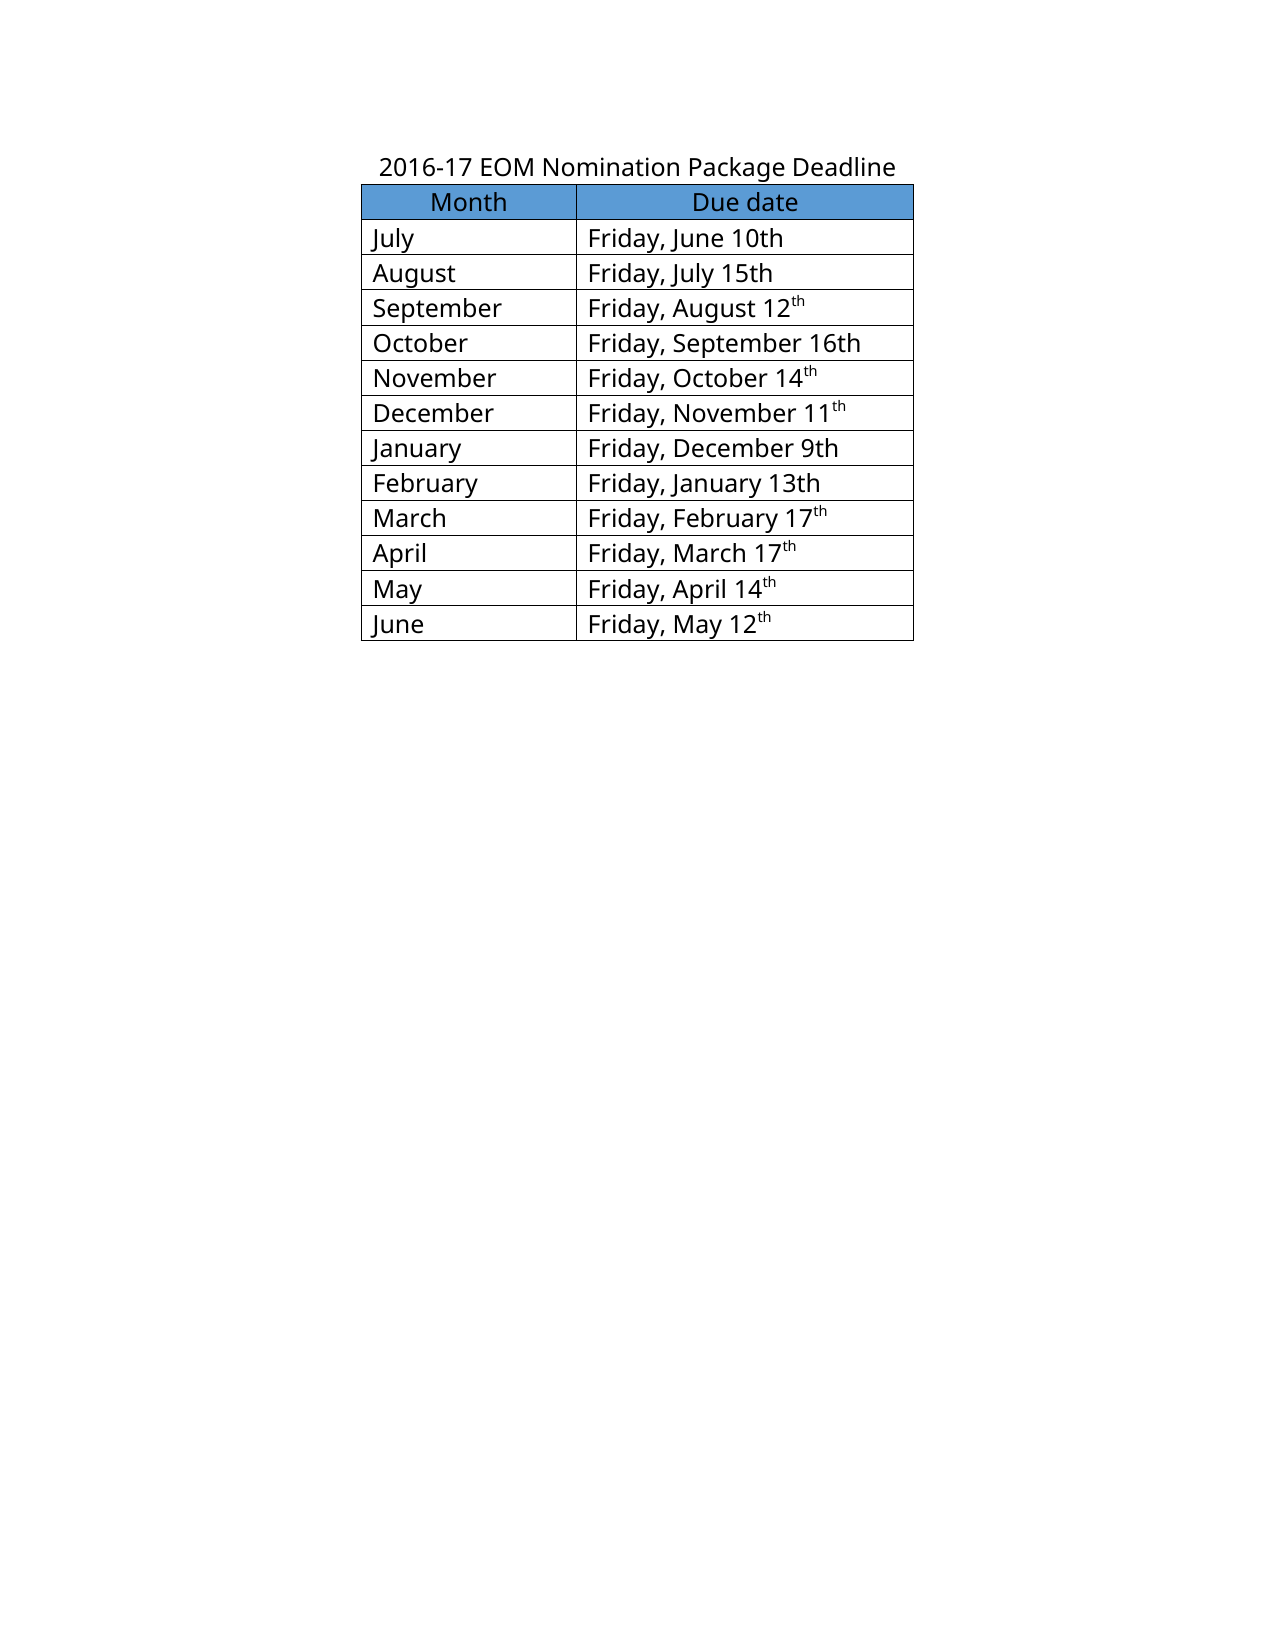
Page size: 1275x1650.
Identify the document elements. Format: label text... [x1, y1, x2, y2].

table_cell June [362, 606, 576, 640]
table_cell Friday, January 13th [577, 466, 913, 500]
table_cell Friday, July 15th [577, 255, 913, 289]
table_cell Friday, April 14th [577, 571, 913, 605]
table_cell November [362, 361, 576, 395]
table_cell September [362, 290, 576, 324]
table_cell April [362, 536, 576, 570]
table_cell January [362, 431, 576, 465]
table_cell December [362, 396, 576, 430]
table_cell Friday, November 11th [577, 396, 913, 430]
table_cell February [362, 466, 576, 500]
table_cell May [362, 571, 576, 605]
table_header Due date [577, 185, 913, 219]
table_cell Friday, March 17th [577, 536, 913, 570]
table_cell Friday, August 12th [577, 290, 913, 324]
table_cell October [362, 326, 576, 359]
text 2016-17 EOM Nomination Package Deadline [150, 150, 1125, 184]
table_cell August [362, 255, 576, 289]
table_cell July [362, 220, 576, 254]
table_cell Friday, June 10th [577, 220, 913, 254]
table_cell Friday, May 12th [577, 606, 913, 640]
table_cell Friday, February 17th [577, 501, 913, 535]
table_header Month [362, 185, 576, 219]
table_cell March [362, 501, 576, 535]
table_cell Friday, September 16th [577, 326, 913, 359]
table_cell Friday, October 14th [577, 361, 913, 395]
table_cell Friday, December 9th [577, 431, 913, 465]
